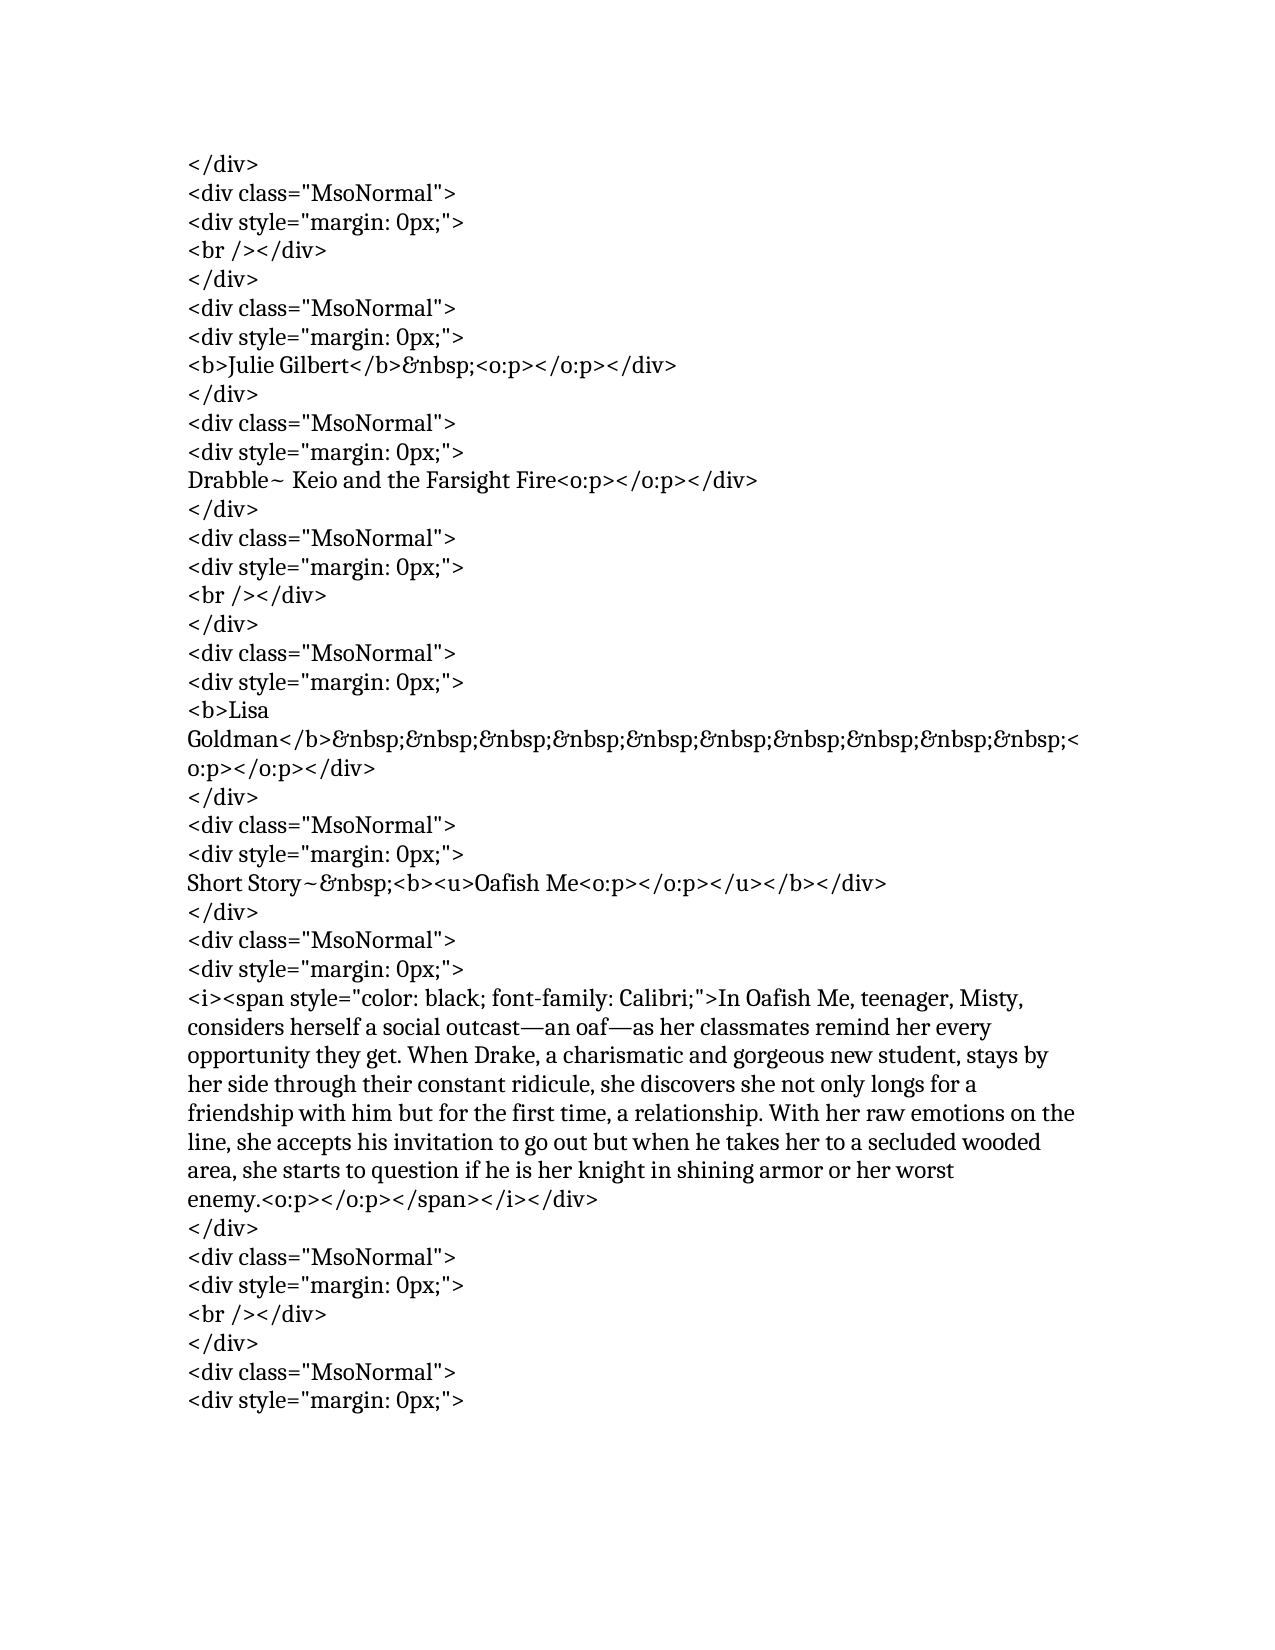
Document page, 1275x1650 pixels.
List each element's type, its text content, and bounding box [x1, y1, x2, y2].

text <div class="MsoNormal"> [187, 409, 1087, 437]
text <div style="margin: 0px;"> [187, 322, 1087, 351]
text <div class="MsoNormal"> [187, 811, 1087, 840]
text <div class="MsoNormal"> [187, 524, 1087, 552]
text </div> [187, 1329, 1087, 1357]
text <br /></div> [187, 581, 1087, 610]
text <div class="MsoNormal"> [187, 1242, 1087, 1271]
text </div> [187, 265, 1087, 294]
text <div style="margin: 0px;"> [187, 437, 1087, 466]
text </div> [187, 150, 1087, 179]
text <div class="MsoNormal"> [187, 294, 1087, 322]
text Short Story~&nbsp;<b><u>Oafish Me<o:p></o:p></u></b></div> [187, 869, 1087, 897]
text <div style="margin: 0px;"> [187, 1386, 1087, 1415]
text <div style="margin: 0px;"> [187, 552, 1087, 581]
text </div> [187, 380, 1087, 409]
text <div class="MsoNormal"> [187, 179, 1087, 207]
text <div style="margin: 0px;"> [187, 207, 1087, 236]
text <br /></div> [187, 236, 1087, 265]
text Drabble~ Keio and the Farsight Fire<o:p></o:p></div> [187, 466, 1087, 495]
text </div> [187, 495, 1087, 524]
text <b>Lisa Goldman</b>&nbsp;&nbsp;&nbsp;&nbsp;&nbsp;&nbsp;&nbsp;&nbsp;&nbsp;&nbsp;<o:p></o:p></div> [187, 696, 1087, 782]
text <br /></div> [187, 1300, 1087, 1329]
text <div class="MsoNormal"> [187, 639, 1087, 667]
text <i><span style="color: black; font-family: Calibri;">In Oafish Me, teenager, Misty, considers herself a social outcast—an oaf—as her classmates remind her every opportunity they get. When Drake, a charismatic and gorgeous new student, stays by her side through their constant ridicule, she discovers she not only longs for a friendship with him but for the first time, a relationship. With her raw emotions on the line, she accepts his invitation to go out but when he takes her to a secluded wooded area, she starts to question if he is her knight in shining armor or her worst enemy.<o:p></o:p></span></i></div> [187, 984, 1087, 1214]
text <div class="MsoNormal"> [187, 926, 1087, 955]
text <div style="margin: 0px;"> [187, 1271, 1087, 1300]
text <b>Julie Gilbert</b>&nbsp;<o:p></o:p></div> [187, 351, 1087, 380]
text <div class="MsoNormal"> [187, 1357, 1087, 1386]
text <div style="margin: 0px;"> [187, 955, 1087, 984]
text </div> [187, 1214, 1087, 1242]
text </div> [187, 782, 1087, 811]
text <div style="margin: 0px;"> [187, 667, 1087, 696]
text </div> [187, 897, 1087, 926]
text </div> [187, 610, 1087, 639]
text <div style="margin: 0px;"> [187, 840, 1087, 869]
